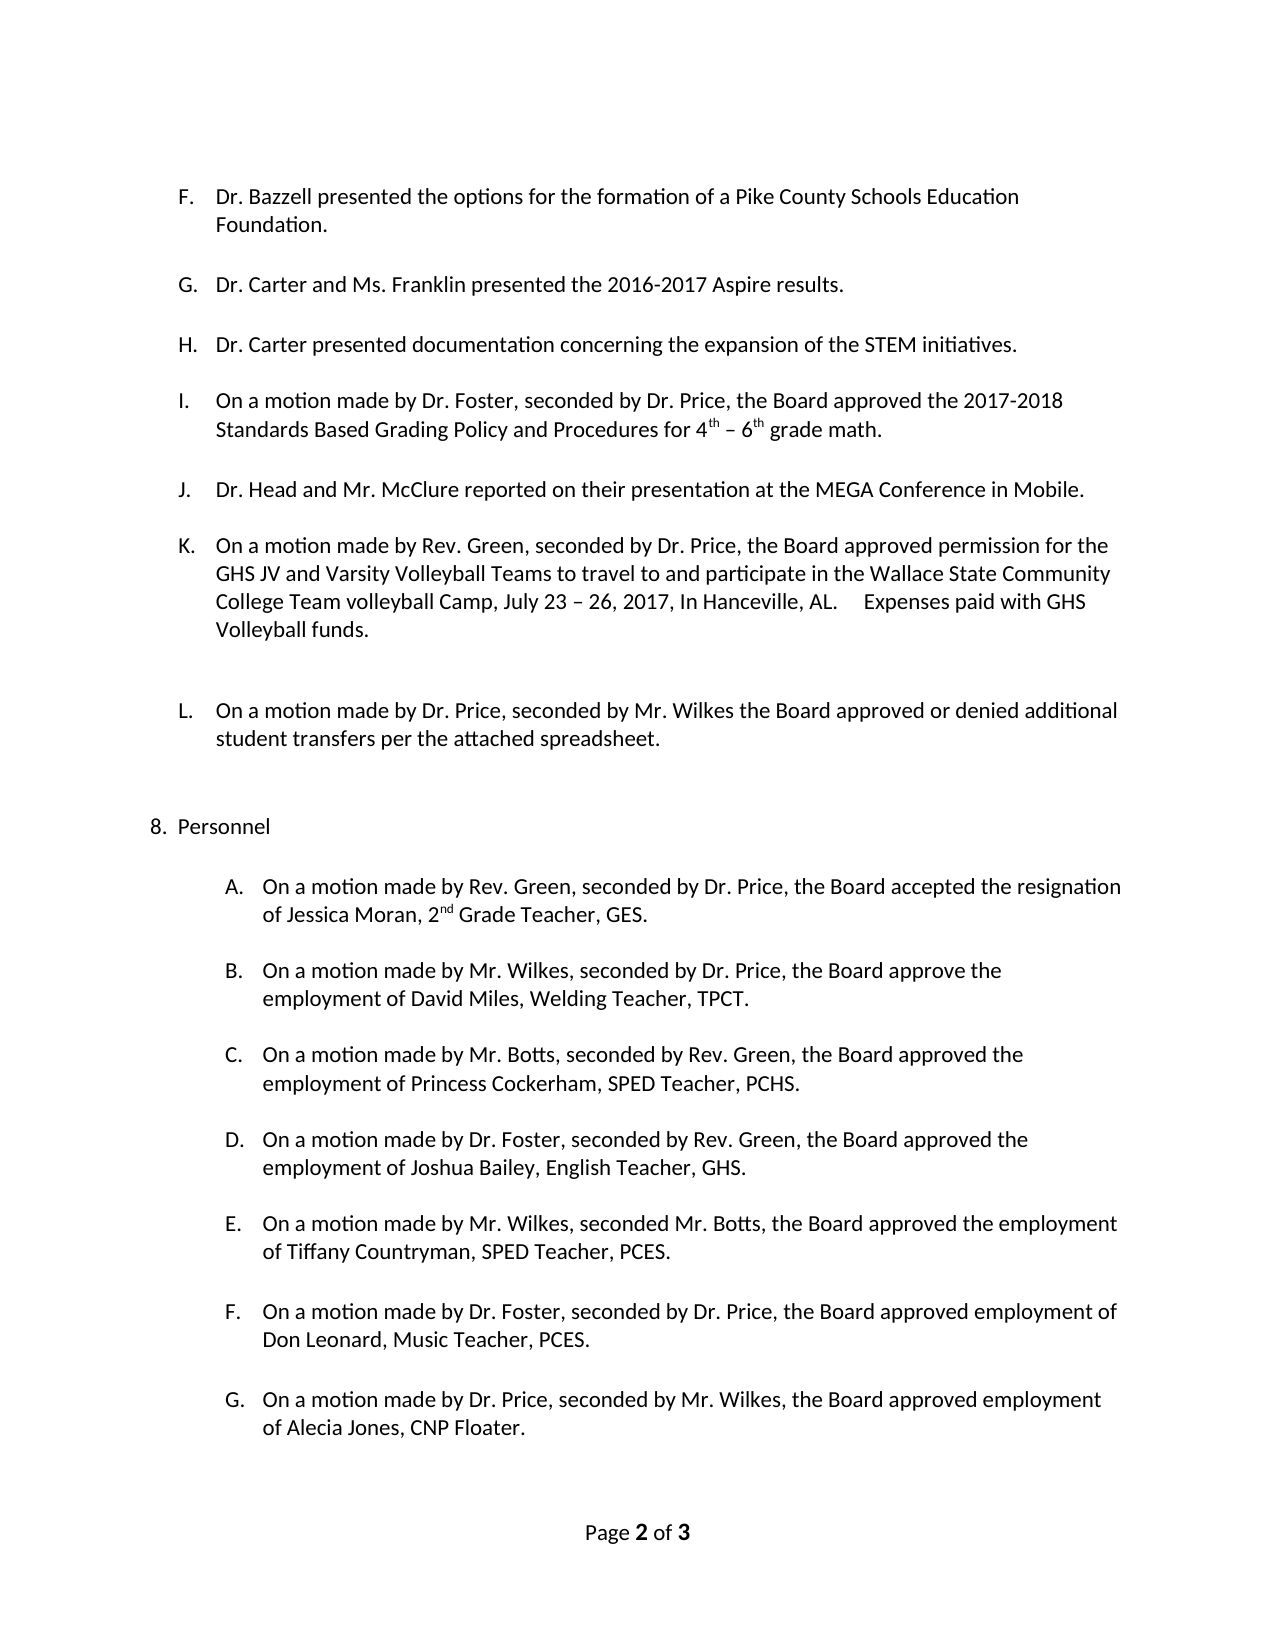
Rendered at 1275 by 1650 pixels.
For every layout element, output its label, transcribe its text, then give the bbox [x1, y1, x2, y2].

list On a motion made by Mr. Wilkes, seconded by Dr. Price, the Board approve the employment of David Miles, Welding Teacher, TPCT. [225, 957, 1125, 1013]
list On a motion made by Dr. Foster, seconded by Rev. Green, the Board approved the employment of Joshua Bailey, English Teacher, GHS. [225, 1125, 1125, 1181]
list On a motion made by Mr. Botts, seconded by Rev. Green, the Board approved the employment of Princess Cockerham, SPED Teacher, PCHS. [225, 1041, 1125, 1097]
list On a motion made by Dr. Foster, seconded by Dr. Price, the Board approved the 2017-2018 Standards Based Grading Policy and Procedures for 4th – 6th grade math. [178, 387, 1125, 443]
list On a motion made by Dr. Price, seconded by Mr. Wilkes, the Board approved employment of Alecia Jones, CNP Floater. [225, 1385, 1125, 1441]
list Dr. Carter presented documentation concerning the expansion of the STEM initiatives. [178, 331, 1125, 359]
list On a motion made by Mr. Wilkes, seconded Mr. Botts, the Board approved the employment of Tiffany Countryman, SPED Teacher, PCES. [225, 1209, 1125, 1265]
list Dr. Head and Mr. McClure reported on their presentation at the MEGA Conference in Mobile. [178, 475, 1125, 503]
list On a motion made by Dr. Foster, seconded by Dr. Price, the Board approved employment of Don Leonard, Music Teacher, PCES. [225, 1297, 1125, 1353]
list On a motion made by Rev. Green, seconded by Dr. Price, the Board approved permission for the GHS JV and Varsity Volleyball Teams to travel to and participate in the Wallace State Community College Team volleyball Camp, July 23 – 26, 2017, In Hanceville, AL. Expenses paid with GHS Volleyball funds. [178, 531, 1125, 643]
text 8. Personnel [150, 812, 1125, 840]
list On a motion made by Dr. Price, seconded by Mr. Wilkes the Board approved or denied additional student transfers per the attached spreadsheet. [178, 696, 1125, 752]
list On a motion made by Rev. Green, seconded by Dr. Price, the Board accepted the resignation of Jessica Moran, 2nd Grade Teacher, GES. [225, 872, 1125, 928]
list Dr. Bazzell presented the options for the formation of a Pike County Schools Education Foundation. [178, 182, 1125, 238]
list Dr. Carter and Ms. Franklin presented the 2016-2017 Aspire results. [178, 270, 1125, 298]
